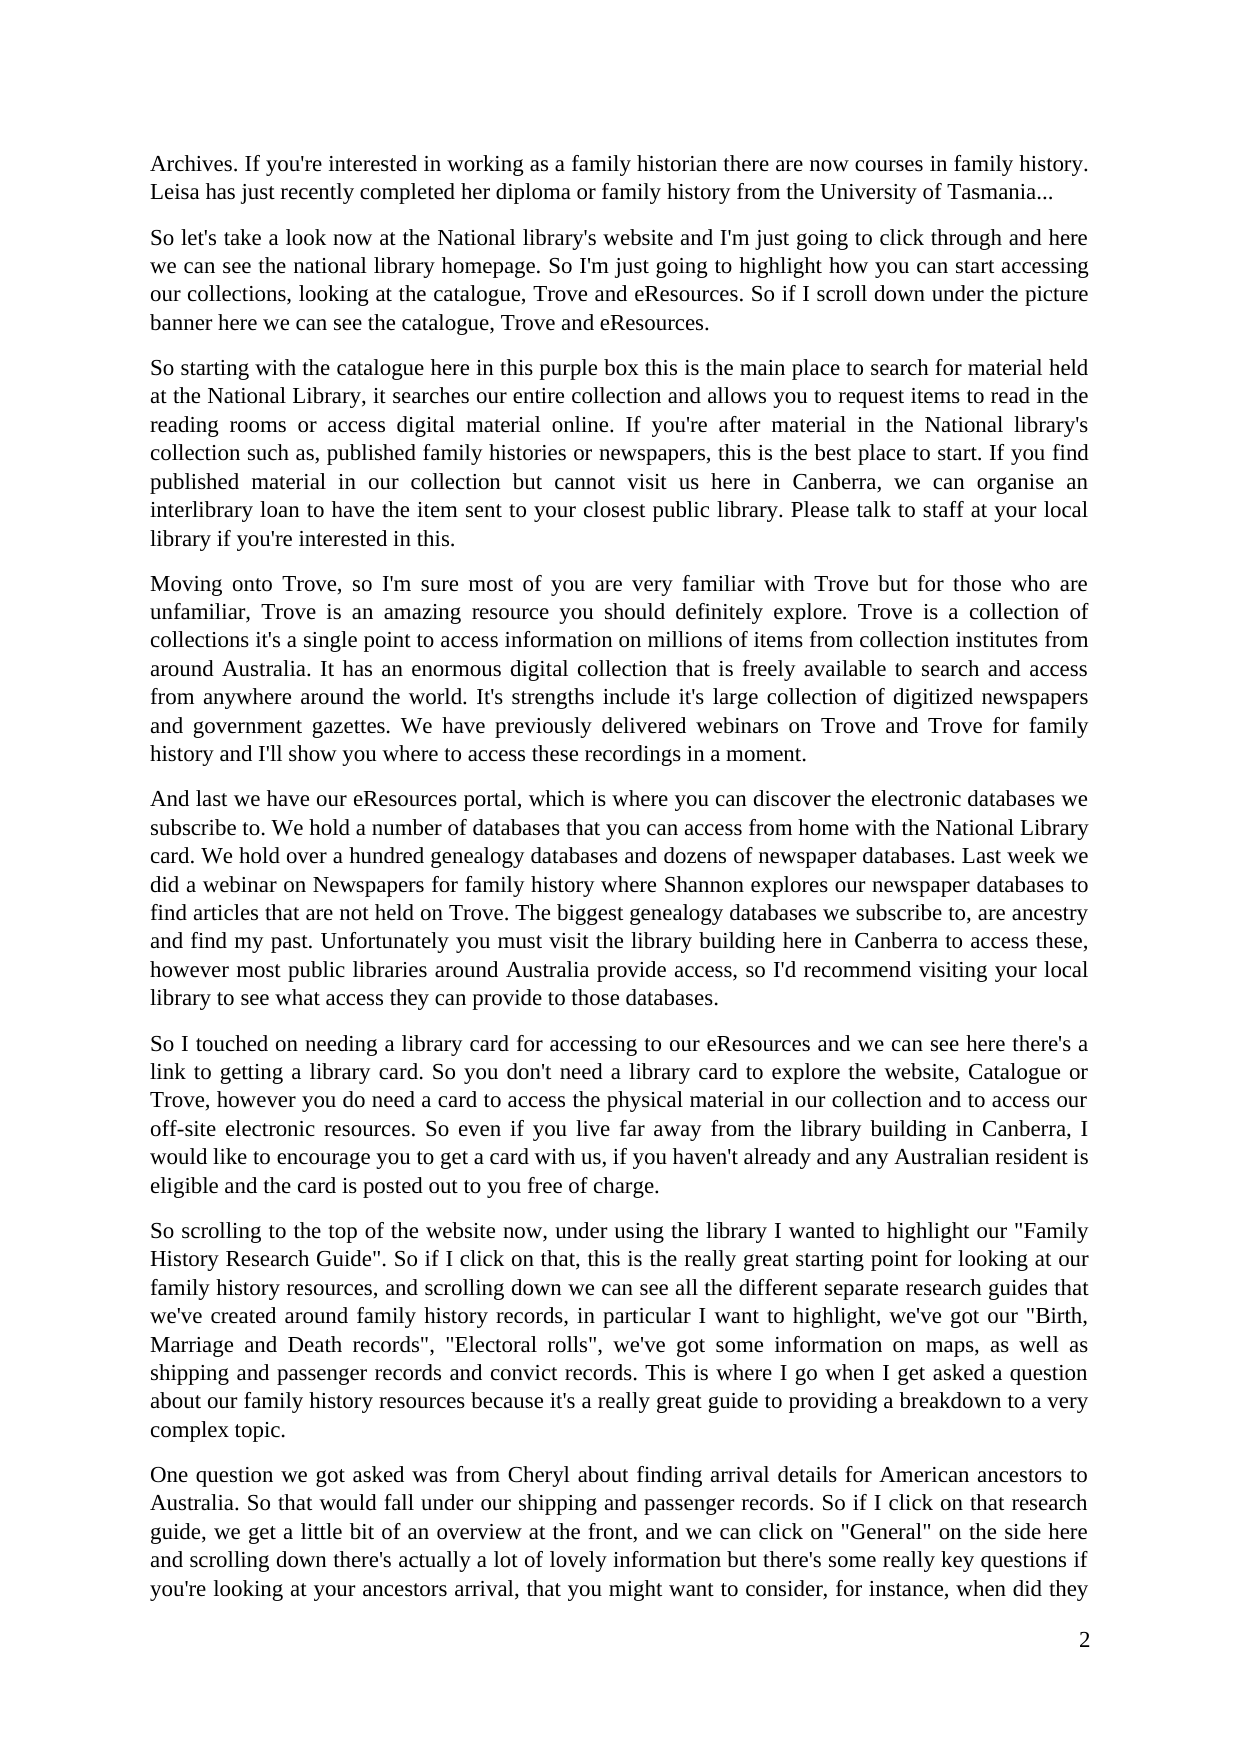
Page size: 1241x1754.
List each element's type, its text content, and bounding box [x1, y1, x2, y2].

text So I touched on needing a library card for accessing to our eResources and we can see here there's a link to getting a library card. So you don't need a library card to explore the website, Catalogue or Trove, however you do need a card to access the physical material in our collection and to access our off-site electronic resources. So even if you live far away from the library building in Canberra, I would like to encourage you to get a card with us, if you haven't already and any Australian resident is eligible and the card is posted out to you free of charge. [150, 1029, 1090, 1198]
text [150, 1461, 1090, 1601]
text So scrolling to the top of the website now, under using the library I wanted to highlight our "Family History Research Guide". So if I click on that, this is the really great starting point for looking at our family history resources, and scrolling down we can see all the different separate research guides that we've created around family history records, in particular I want to highlight, we've got our "Birth, Marriage and Death records", "Electoral rolls", we've got some information on maps, as well as shipping and passenger records and convict records. This is where I go when I get asked a question about our family history resources because it's a really great guide to providing a breakdown to a very complex topic. [150, 1217, 1090, 1442]
text Moving onto Trove, so I'm sure most of you are very familiar with Trove but for those who are unfamiliar, Trove is an amazing resource you should definitely explore. Trove is a collection of collections it's a single point to access information on millions of items from collection institutes from around Australia. It has an enormous digital collection that is freely available to search and access from anywhere around the world. It's strengths include it's large collection of digitized newspapers and government gazettes. We have previously delivered webinars on Trove and Trove for family history and I'll show you where to access these recordings in a moment. [150, 570, 1090, 767]
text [150, 150, 1090, 205]
text So let's take a look now at the National library's website and I'm just going to click through and here we can see the national library homepage. So I'm just going to highlight how you can start accessing our collections, looking at the catalogue, Trove and eResources. So if I scroll down under the picture banner here we can see the catalogue, Trove and eResources. [150, 223, 1090, 335]
text And last we have our eResources portal, which is where you can discover the electronic databases we subscribe to. We hold a number of databases that you can access from home with the National Library card. We hold over a hundred genealogy databases and dozens of newspaper databases. Last week we did a webinar on Newspapers for family history where Shannon explores our newspaper databases to find articles that are not held on Trove. The biggest genealogy databases we subscribe to, are ancestry and find my past. Unfortunately you must visit the library building here in Canberra to access these, however most public libraries around Australia provide access, so I'd recommend visiting your local library to see what access they can provide to those databases. [150, 785, 1090, 1011]
text So starting with the catalogue here in this purple box this is the main place to search for material held at the National Library, it searches our entire collection and allows you to request items to read in the reading rooms or access digital material online. If you're after material in the National library's collection such as, published family histories or newspapers, this is the best place to start. If you find published material in our collection but cannot visit us here in Canberra, we can organise an interlibrary loan to have the item sent to your closest public library. Please talk to staff at your local library if you're interested in this. [150, 354, 1090, 551]
